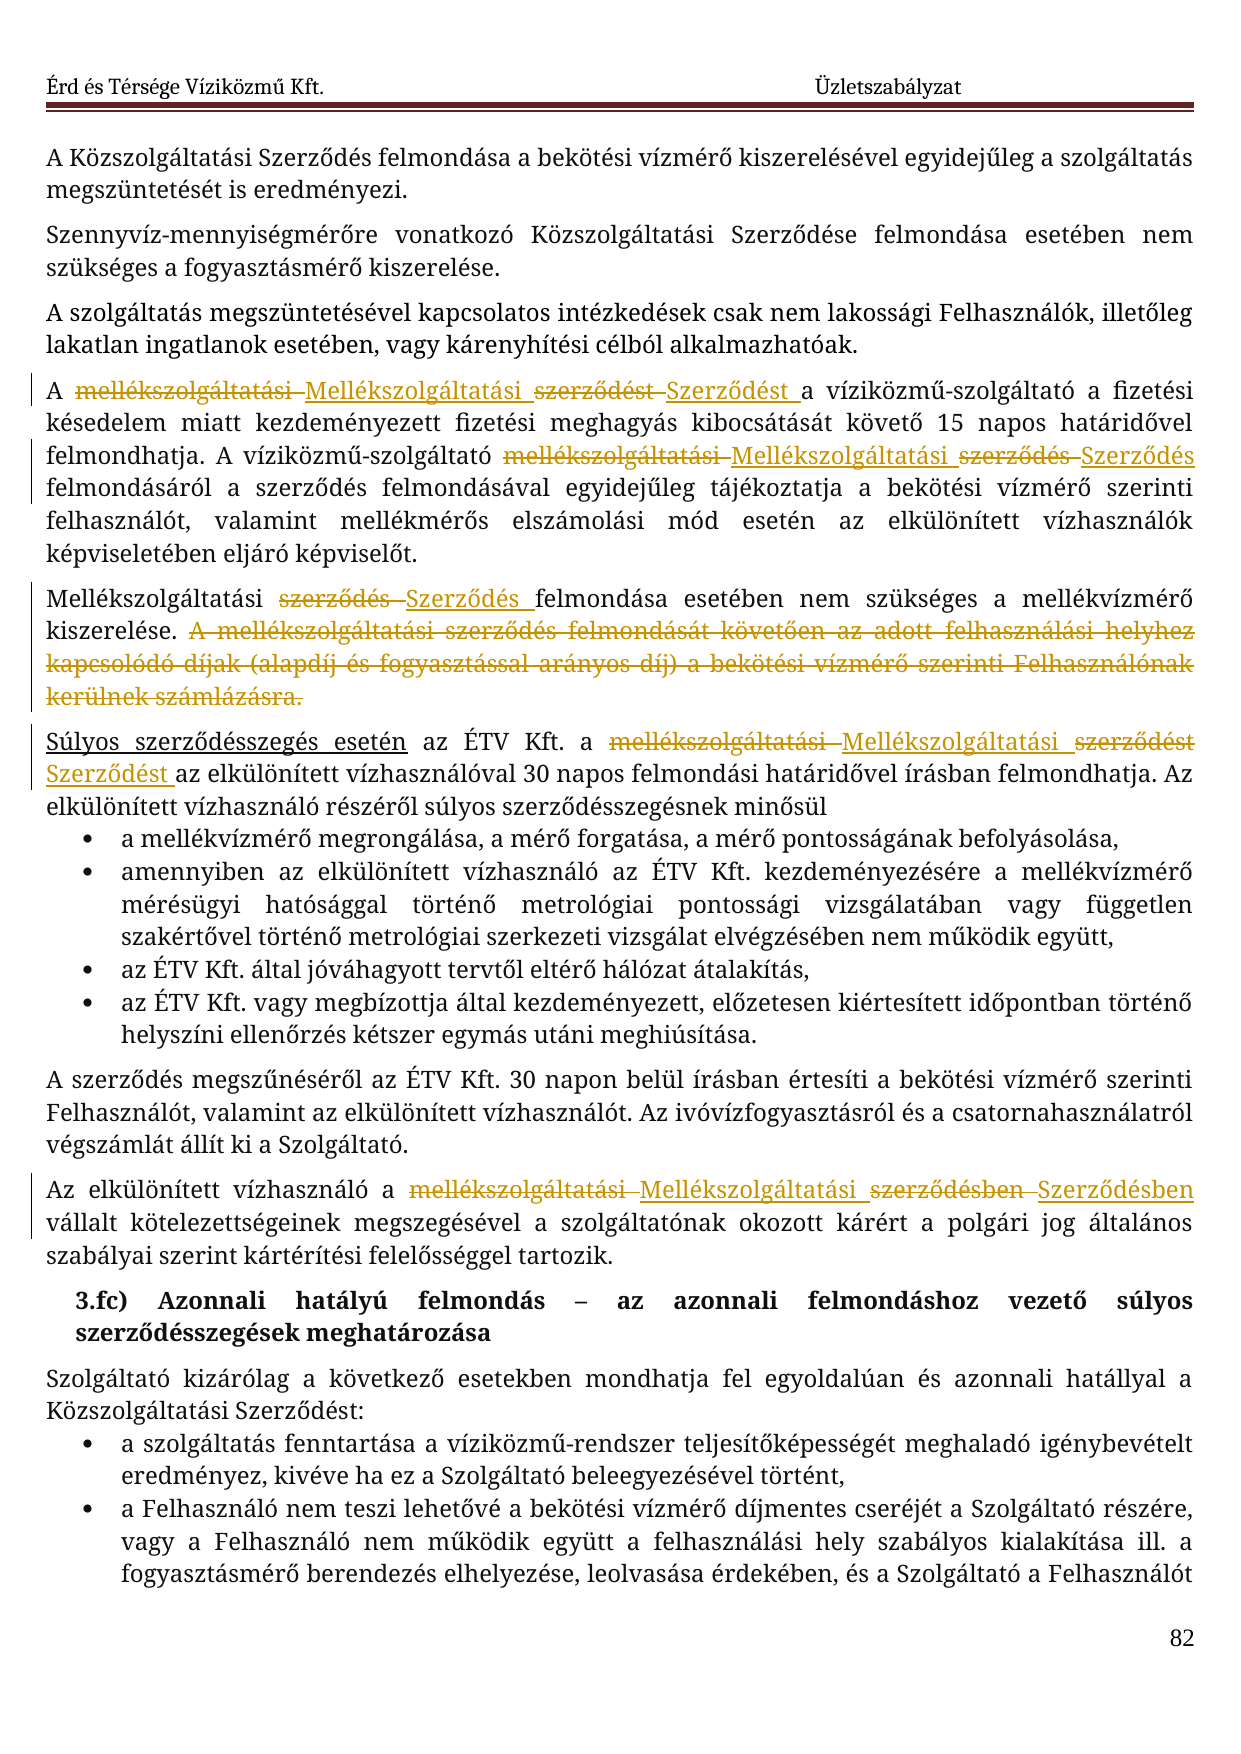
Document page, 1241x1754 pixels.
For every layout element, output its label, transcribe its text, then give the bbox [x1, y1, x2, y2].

text Súlyos szerződésszegés esetén az ÉTV Kft. a az elkülönített vízhasználóval 30 napos felmondási határidővel írásban felmondhatja. Az elkülönített vízhasználó részéről súlyos szerződésszegésnek minősül [46, 724, 1194, 822]
text Mellékszolgáltatási felmondása esetében nem szükséges a mellékvízmérő kiszerelése. [46, 582, 1194, 665]
text A a víziközmű-szolgáltató a fizetési késedelem miatt kezdeményezett fizetési meghagyás kibocsátását követő 15 napos határidővel felmondhatja. A víziközmű-szolgáltató felmondásáról a szerződés felmondásával egyidejűleg tájékoztatja a bekötési vízmérő szerinti felhasználót, valamint mellékmérős elszámolási mód esetén az elkülönített vízhasználók képviseletében eljáró képviselőt. [46, 373, 1194, 569]
list amennyiben az elkülönített vízhasználó az ÉTV Kft. kezdeményezésére a mellékvízmérő mérésügyi hatósággal történő metrológiai pontossági vizsgálatában vagy független szakértővel történő metrológiai szerkezeti vizsgálat elvégzésében nem működik együtt, [83, 855, 1194, 953]
subtitle 3.fc) Azonnali hatályú felmondás – az azonnali felmondáshoz vezető súlyos szerződésszegések meghatározása [75, 1284, 1194, 1349]
text A szerződés megszűnéséről az ÉTV Kft. 30 napon belül írásban értesíti a bekötési vízmérő szerinti Felhasználót, valamint az elkülönített vízhasználót. Az ivóvízfogyasztásról és a csatornahasználatról végszámlát állít ki a Szolgáltató. [46, 1063, 1194, 1161]
list a mellékvízmérő megrongálása, a mérő forgatása, a mérő pontosságának befolyásolása, [83, 822, 1194, 855]
list az ÉTV Kft. által jóváhagyott tervtől eltérő hálózat átalakítás, [83, 953, 1194, 985]
text A Közszolgáltatási Szerződés felmondása a bekötési vízmérő kiszerelésével egyidejűleg a szolgáltatás megszüntetését is eredményezi. [46, 140, 1194, 206]
text Az elkülönített vízhasználó a vállalt kötelezettségeinek megszegésével a szolgáltatónak okozott kárért a polgári jog általános szabályai szerint kártérítési felelősséggel tartozik. [46, 1173, 1194, 1271]
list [83, 1492, 1194, 1589]
list a szolgáltatás fenntartása a víziközmű-rendszer teljesítőképességét meghaladó igénybevételt eredményez, kivéve ha ez a Szolgáltató beleegyezésével történt, [83, 1427, 1194, 1492]
text Szolgáltató kizárólag a következő esetekben mondhatja fel egyoldalúan és azonnali hatállyal a Közszolgáltatási Szerződést: [46, 1361, 1194, 1427]
list az ÉTV Kft. vagy megbízottja által kezdeményezett, előzetesen kiértesített időpontban történő helyszíni ellenőrzés kétszer egymás utáni meghiúsítása. [83, 985, 1194, 1051]
text A szolgáltatás megszüntetésével kapcsolatos intézkedések csak nem lakossági Felhasználók, illetőleg lakatlan ingatlanok esetében, vagy kárenyhítési célból alkalmazhatóak. [46, 296, 1194, 361]
text Mellékszolgáltatási felmondása esetében nem szükséges a mellékvízmérő kiszerelése. [46, 667, 1194, 712]
text Szennyvíz-mennyiségmérőre vonatkozó Közszolgáltatási Szerződése felmondása esetében nem szükséges a fogyasztásmérő kiszerelése. [46, 218, 1194, 283]
